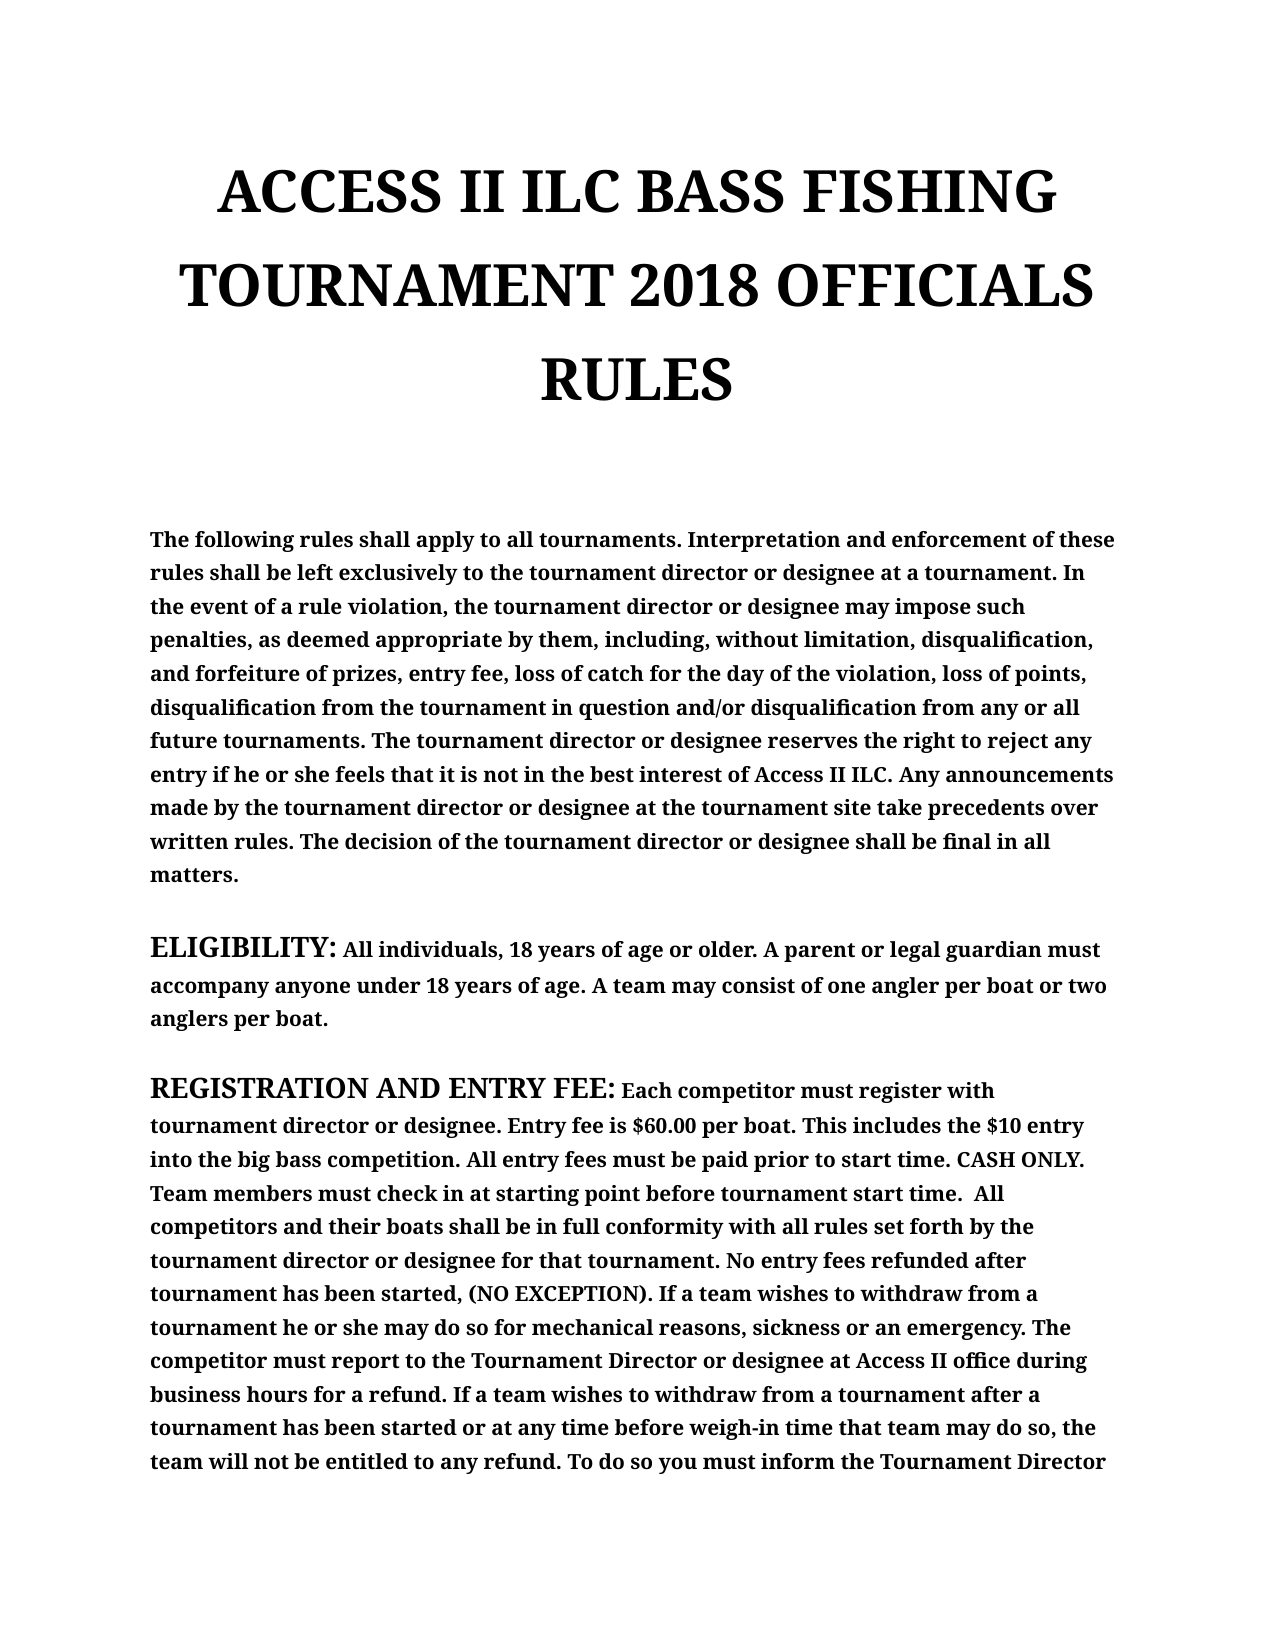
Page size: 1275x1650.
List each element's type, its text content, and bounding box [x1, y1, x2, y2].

text The following rules shall apply to all tournaments. Interpretation and enforcement of these rules shall be left exclusively to the tournament director or designee at a tournament. In the event of a rule violation, the tournament director or designee may impose such penalties, as deemed appropriate by them, including, without limitation, disqualification, and forfeiture of prizes, entry fee, loss of catch for the day of the violation, loss of points, disqualification from the tournament in question and/or disqualification from any or all future tournaments. The tournament director or designee reserves the right to reject any entry if he or she feels that it is not in the best interest of Access II ILC. Any announcements made by the tournament director or designee at the tournament site take precedents over written rules. The decision of the tournament director or designee shall be final in all matters. [150, 525, 1125, 889]
text TOURNAMENT 2018 OFFICIALS RULES [150, 244, 1125, 417]
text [150, 1068, 1125, 1475]
text ELIGIBILITY: All individuals, 18 years of age or older. A parent or legal guardian must accompany anyone under 18 years of age. A team may consist of one angler per boat or two anglers per boat. [150, 927, 1125, 1033]
text ACCESS II ILC BASS FISHING [150, 150, 1125, 229]
